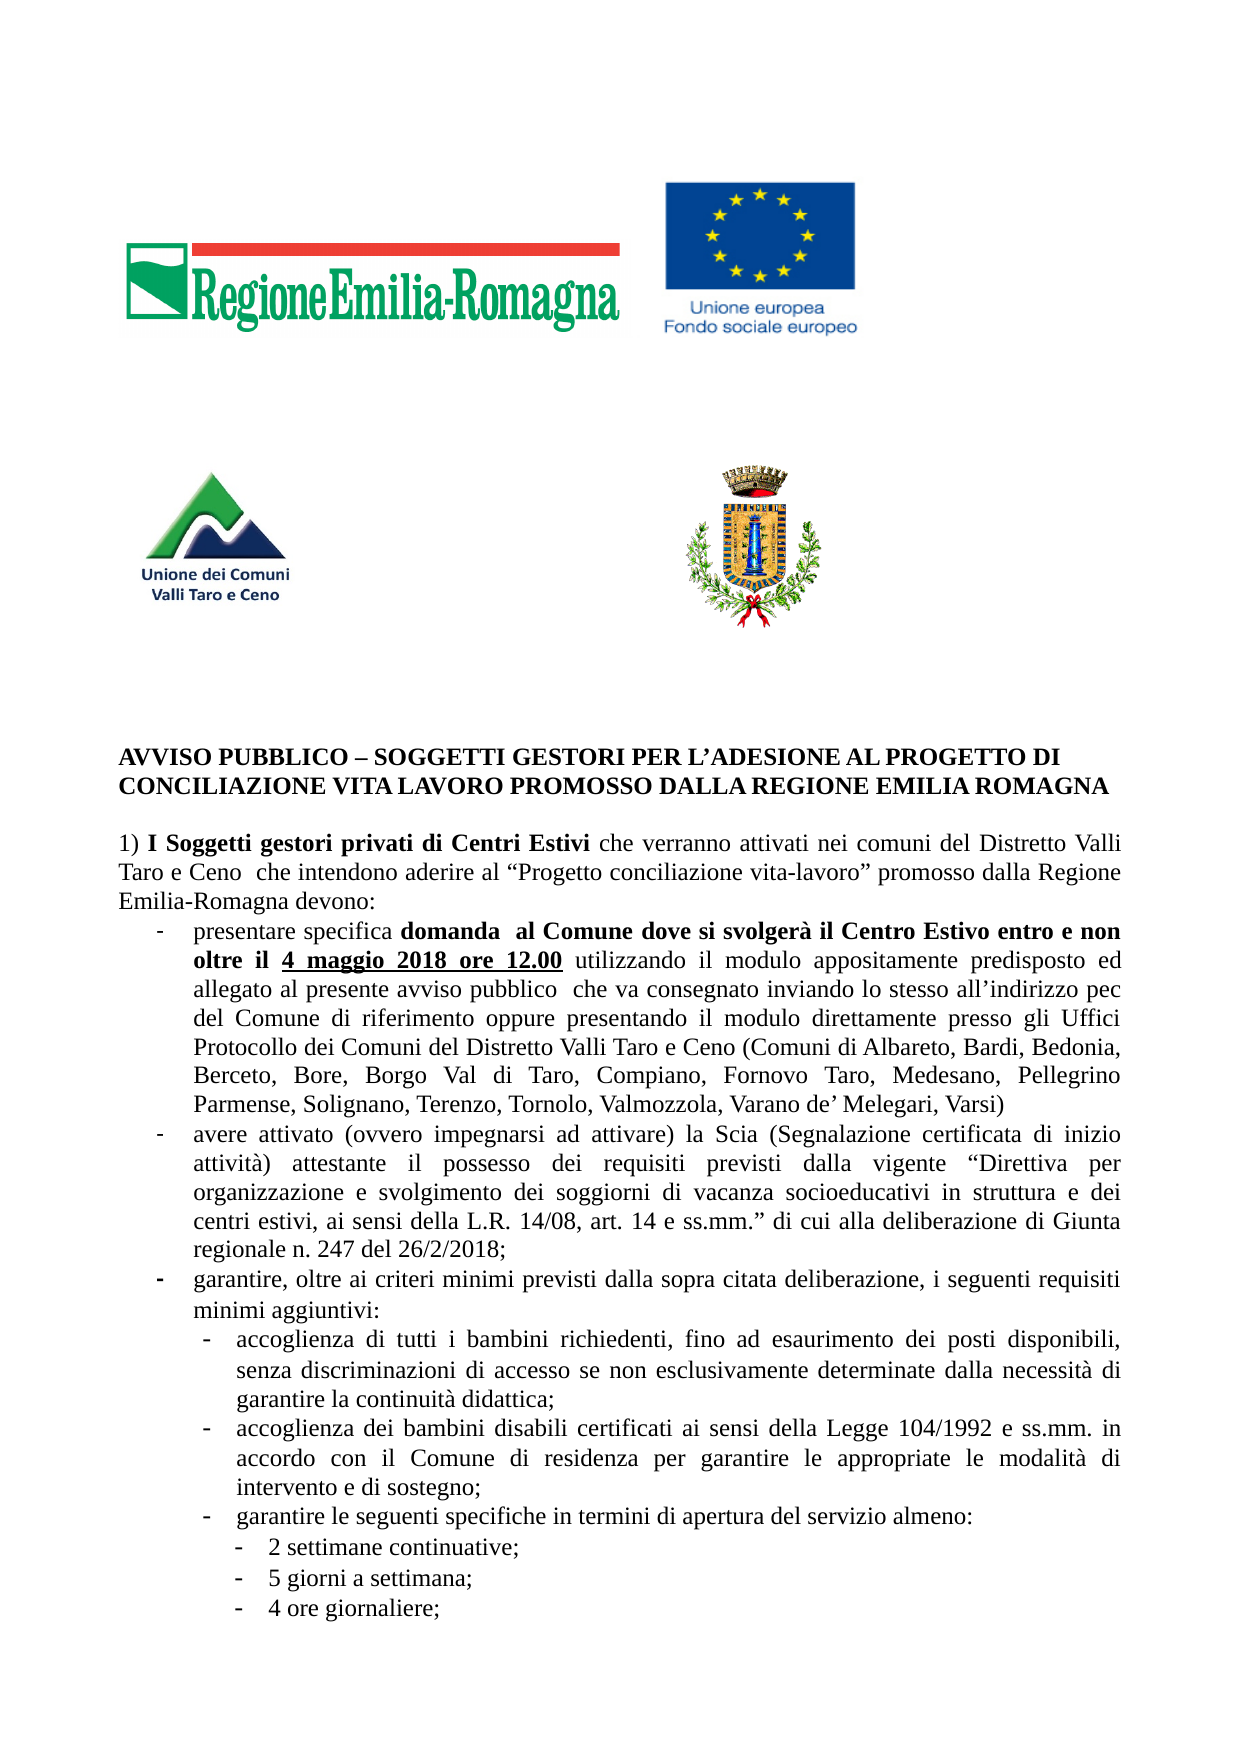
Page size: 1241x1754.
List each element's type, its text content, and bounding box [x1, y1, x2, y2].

list 4 ore giornaliere; [231, 1593, 1122, 1624]
list accoglienza di tutti i bambini richiedenti, fino ad esaurimento dei posti disponibili, senza discriminazioni di accesso se non esclusivamente determinate dalla necessità di garantire la continuità didattica; [199, 1324, 1122, 1413]
list garantire, oltre ai criteri minimi previsti dalla sopra citata deliberazione, i seguenti requisiti minimi aggiuntivi: [156, 1263, 1122, 1324]
list 5 giorni a settimana; [231, 1563, 1122, 1593]
list 2 settimane continuative; [231, 1532, 1122, 1563]
picture [630, 176, 890, 338]
list garantire le seguenti specifiche in termini di apertura del servizio almeno: [199, 1501, 1122, 1532]
list avere attivato (ovvero impegnarsi ad attivare) la Scia (Segnalazione certificata di inizio attività) attestante il possesso dei requisiti previsti dalla vigente “Direttiva per organizzazione e svolgimento dei soggiorni di vacanza socioeducativi in struttura e dei centri estivi, ai sensi della L.R. 14/08, art. 14 e ss.mm.” di cui alla deliberazione di Giunta regionale n. 247 del 26/2/2018; [156, 1118, 1122, 1263]
list presentare specifica domanda al Comune dove si svolgerà il Centro Estivo entro e non oltre il 4 maggio 2018 ore 12.00 utilizzando il modulo appositamente predisposto ed allegato al presente avviso pubblico che va consegnato inviando lo stesso all’indirizzo pec del Comune di riferimento oppure presentando il modulo direttamente presso gli Uffici Protocollo dei Comuni del Distretto Valli Taro e Ceno (Comuni di Albareto, Bardi, Bedonia, Berceto, Bore, Borgo Val di Taro, Compiano, Fornovo Taro, Medesano, Pellegrino Parmense, Solignano, Terenzo, Tornolo, Valmozzola, Varano de’ Melegari, Varsi) [156, 915, 1122, 1118]
list accoglienza dei bambini disabili certificati ai sensi della Legge 104/1992 e ss.mm. in accordo con il Comune di residenza per garantire le appropriate le modalità di intervento e di sostegno; [199, 1413, 1122, 1501]
picture [118, 452, 312, 628]
text 1) I Soggetti gestori privati di Centri Estivi che verranno attivati nei comuni del Distretto Valli Taro e Ceno che intendono aderire al “Progetto conciliazione vita-lavoro” promosso dalla Regione Emilia-Romagna devono: [118, 828, 1122, 915]
picture [668, 452, 845, 628]
text AVVISO PUBBLICO – SOGGETTI GESTORI PER L’ADESIONE AL PROGETTO DI CONCILIAZIONE VITA LAVORO PROMOSSO DALLA REGIONE EMILIA ROMAGNA [118, 742, 1122, 800]
